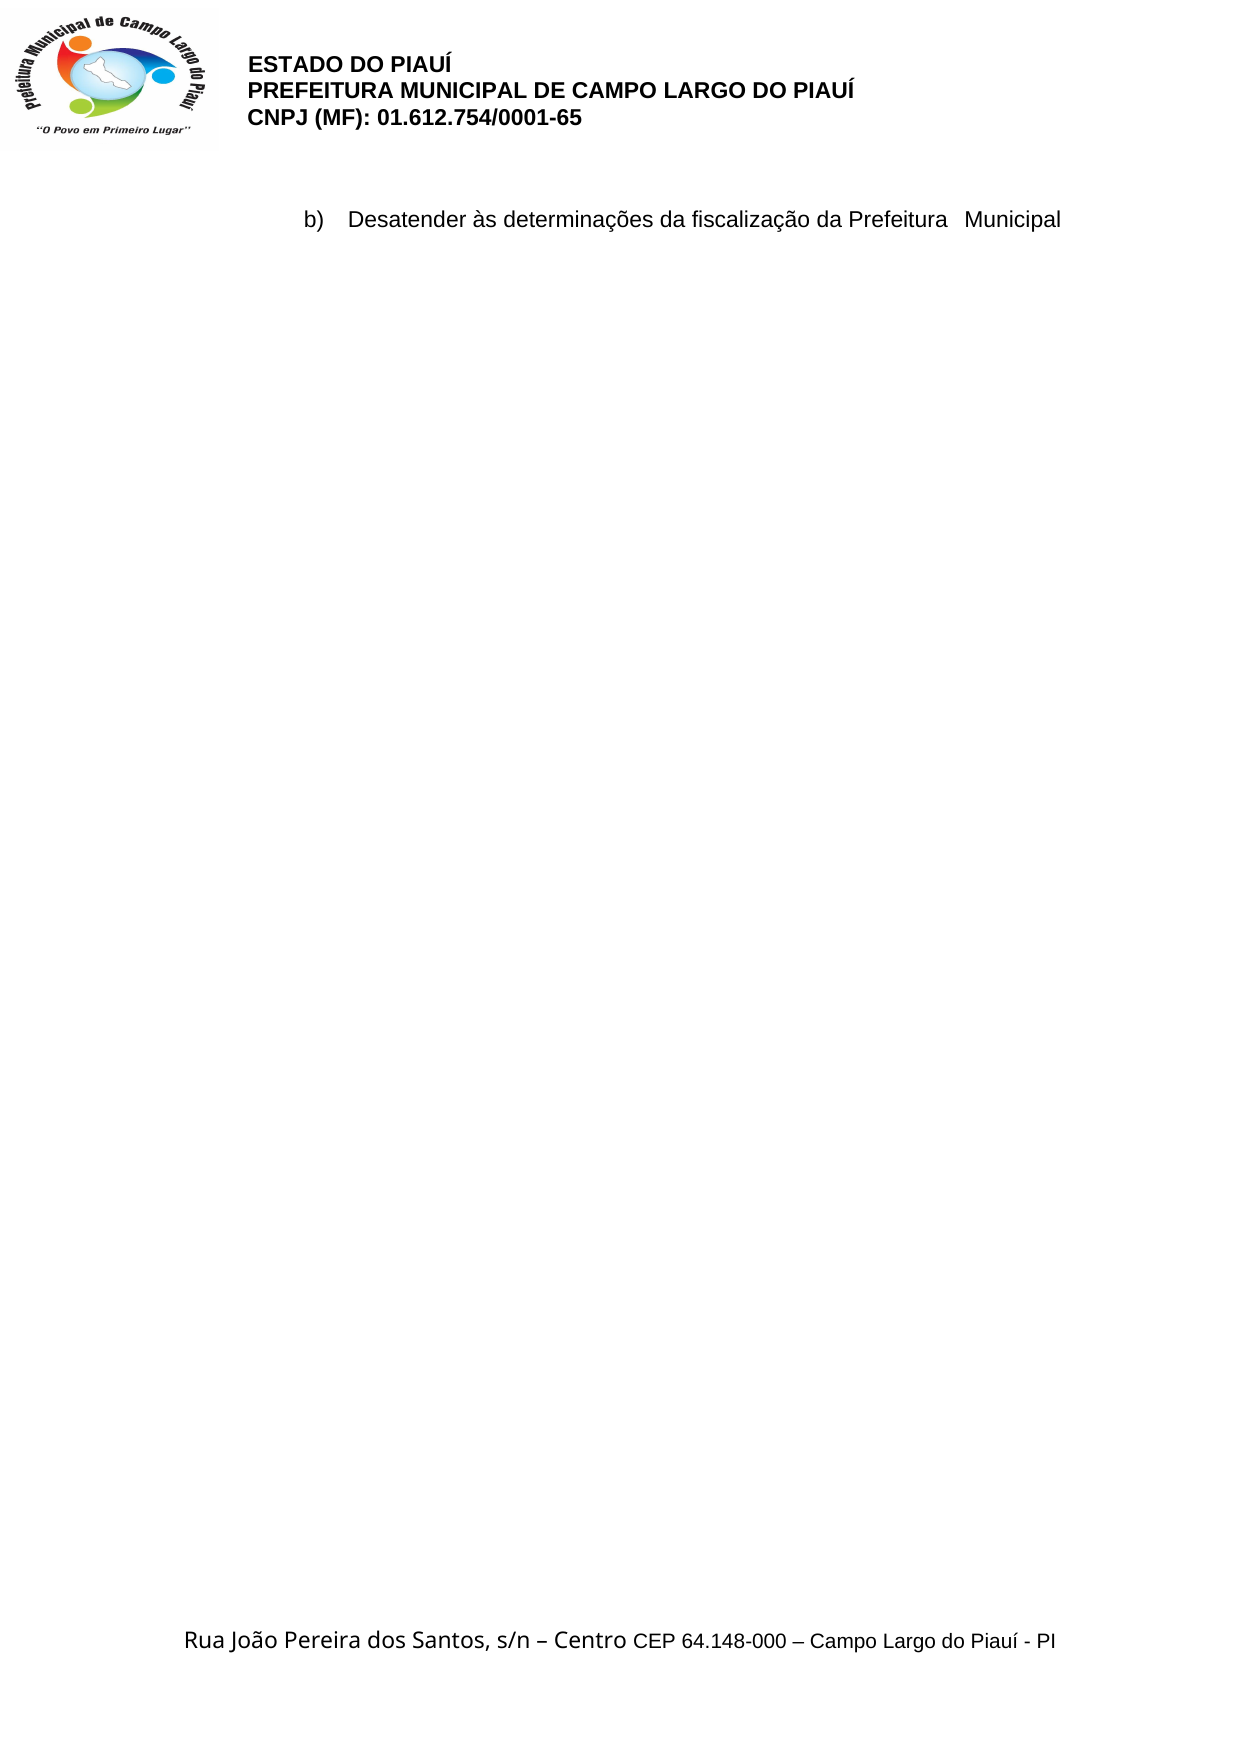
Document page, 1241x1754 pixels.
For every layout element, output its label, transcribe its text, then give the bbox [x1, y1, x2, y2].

picture [0, 8, 219, 151]
list Desatender às determinações da fiscalização da Prefeitura Municipal [304, 206, 1221, 233]
